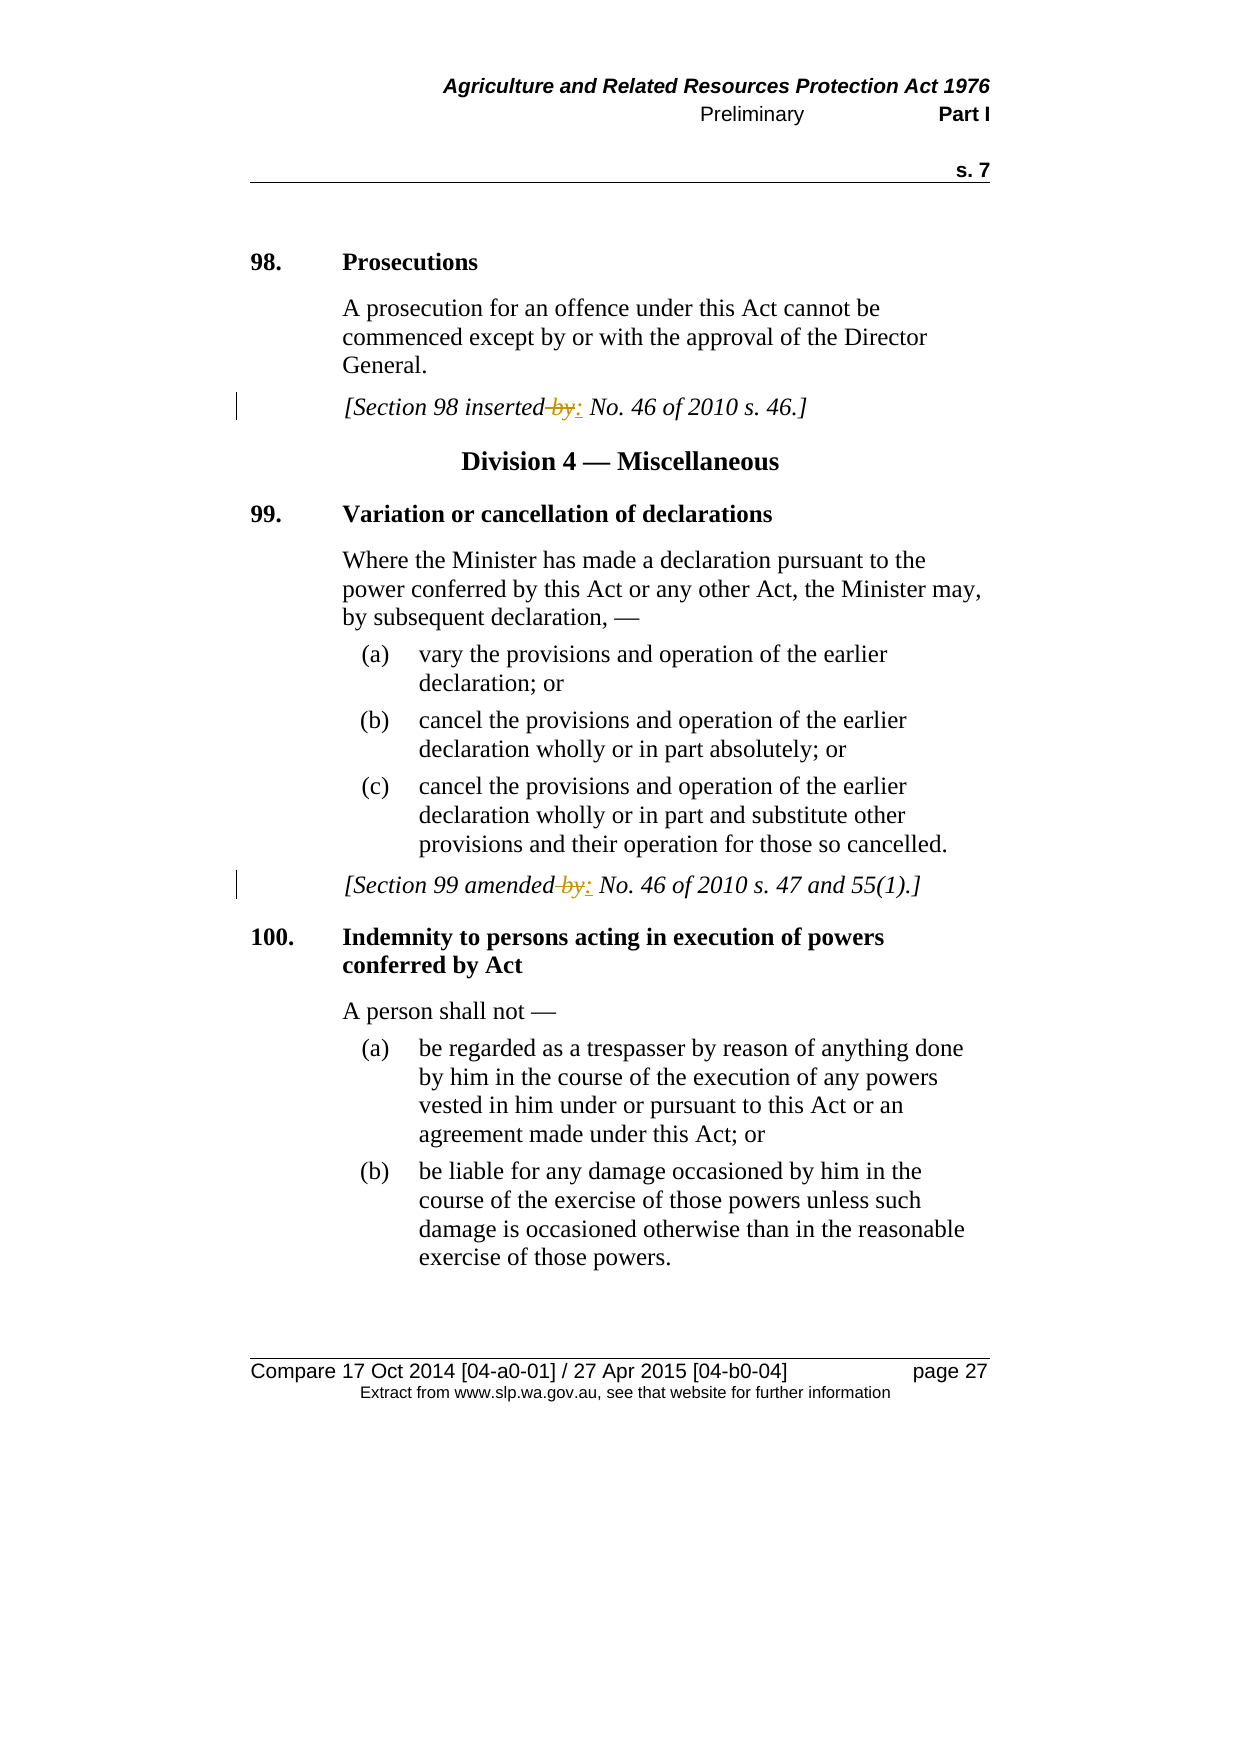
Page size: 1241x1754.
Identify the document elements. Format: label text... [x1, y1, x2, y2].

text (c) cancel the provisions and operation of the earlier declaration wholly or in part and substitute other provisions and their operation for those so cancelled. [250, 771, 990, 857]
text Where the Minister has made a declaration pursuant to the power conferred by this Act or any other Act, the Minister may, by subsequent declaration, — [250, 545, 990, 631]
text A prosecution for an offence under this Act cannot be commenced except by or with the approval of the Director General. [250, 293, 990, 379]
text (b) be liable for any damage occasioned by him in the course of the exercise of those powers unless such damage is occasioned otherwise than in the reasonable exercise of those powers. [250, 1156, 990, 1271]
subtitle 99. Variation or cancellation of declarations [250, 499, 990, 528]
text (a) vary the provisions and operation of the earlier declaration; or [250, 639, 990, 697]
text (a) be regarded as a trespasser by reason of anything done by him in the course of the execution of any powers vested in him under or pursuant to this Act or an agreement made under this Act; or [250, 1033, 990, 1148]
subtitle 98. Prosecutions [250, 247, 990, 276]
text [Section 99 amended No. 46 of 2010 s. 47 and 55(1).] [250, 870, 990, 899]
text [Section 98 inserted No. 46 of 2010 s. 46.] [250, 392, 990, 420]
subtitle Division 4 — Miscellaneous [250, 445, 990, 477]
subtitle 100. Indemnity to persons acting in execution of powers conferred by Act [250, 922, 990, 979]
text (b) cancel the provisions and operation of the earlier declaration wholly or in part absolutely; or [250, 705, 990, 763]
text A person shall not — [250, 996, 990, 1024]
